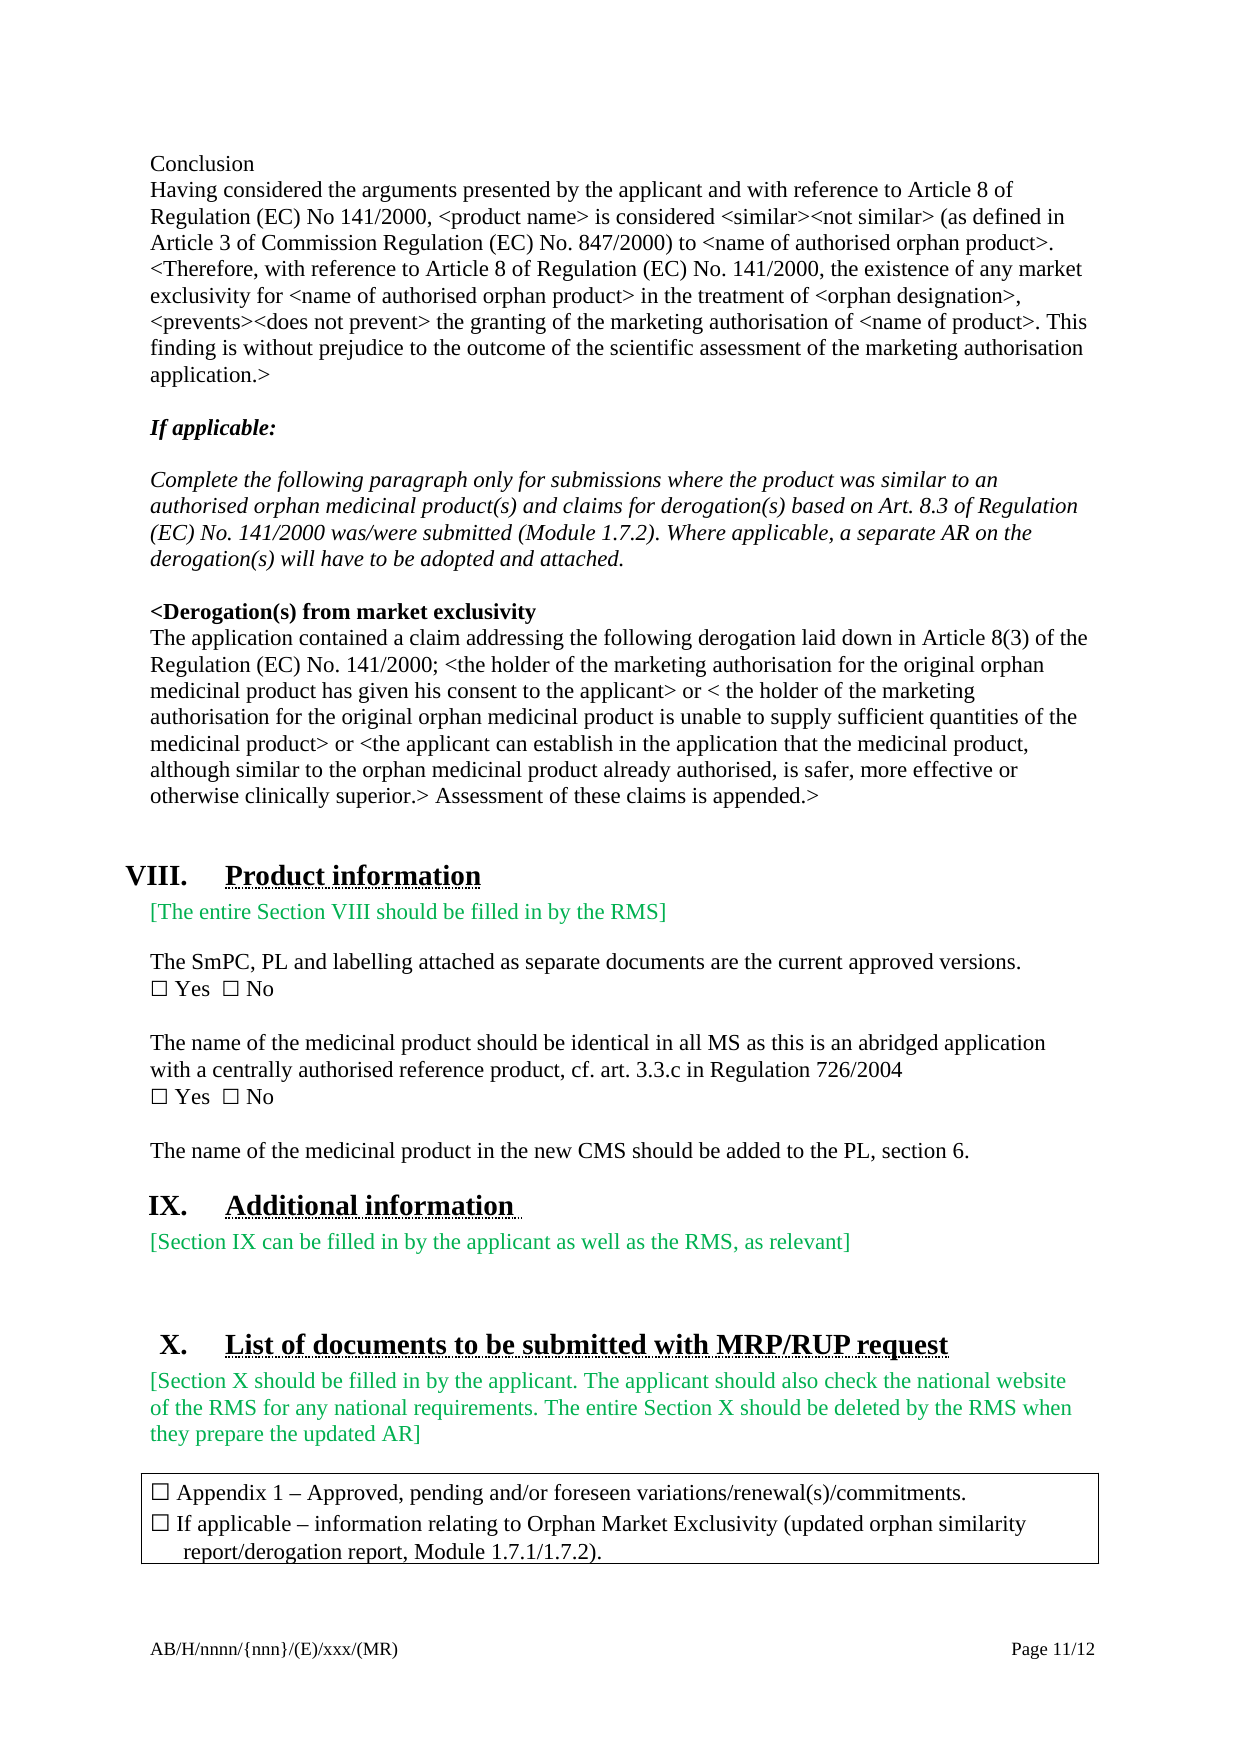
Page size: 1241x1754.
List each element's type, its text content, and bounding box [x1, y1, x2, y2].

text If applicable – information relating to Orphan Market Exclusivity (updated orphan similarity report/derogation report, Module 1.7.1/1.7.2). [150, 1507, 1090, 1563]
text [Section X should be filled in by the applicant. The applicant should also check the national website of the RMS for any national requirements. The entire Section X should be deleted by the RMS when they prepare the updated AR] [150, 1367, 1090, 1446]
text [Section IX can be filled in by the applicant as well as the RMS, as relevant] [150, 1228, 1090, 1254]
text Complete the following paragraph only for submissions where the product was similar to an authorised orphan medicinal product(s) and claims for derogation(s) based on Art. 8.3 of Regulation (EC) No. 141/2000 was/were submitted (Module 1.7.2). Where applicable, a separate AR on the derogation(s) will have to be adopted and attached. [150, 466, 1090, 572]
text [The entire Section VIII should be filled in by the RMS] [150, 898, 1090, 924]
text <Derogation(s) from market exclusivity [150, 598, 1090, 624]
text Yes No [150, 974, 1090, 1003]
text Yes No [150, 1082, 1090, 1110]
text If applicable: [150, 413, 1090, 440]
text The name of the medicinal product should be identical in all MS as this is an abridged application with a centrally authorised reference product, cf. art. 3.3.c in Regulation 726/2004 [150, 1029, 1090, 1082]
text Having considered the arguments presented by the applicant and with reference to Article 8 of Regulation (EC) No 141/2000, <product name> is considered <similar><not similar> (as defined in Article 3 of Commission Regulation (EC) No. 847/2000) to <name of authorised orphan product>. <Therefore, with reference to Article 8 of Regulation (EC) No. 141/2000, the existence of any market exclusivity for <name of authorised orphan product> in the treatment of <orphan designation>, <prevents><does not prevent> the granting of the marketing authorisation of <name of product>. This finding is without prejudice to the outcome of the scientific assessment of the marketing authorisation application.> [150, 176, 1090, 387]
subtitle Product information [187, 858, 1090, 891]
text The name of the medicinal product in the new CMS should be added to the PL, section 6. [150, 1137, 1090, 1163]
text The application contained a claim addressing the following derogation laid down in Article 8(3) of the Regulation (EC) No. 141/2000; <the holder of the marketing authorisation for the original orphan medicinal product has given his consent to the applicant> or < the holder of the marketing authorisation for the original orphan medicinal product is unable to supply sufficient quantities of the medicinal product> or <the applicant can establish in the application that the medicinal product, although similar to the orphan medicinal product already authorised, is safer, more effective or otherwise clinically superior.> Assessment of these claims is appended.> [150, 624, 1090, 809]
subtitle List of documents to be submitted with MRP/RUP request [187, 1327, 1090, 1361]
text The SmPC, PL and labelling attached as separate documents are the current approved versions. [150, 948, 1090, 974]
text Conclusion [150, 150, 1090, 176]
subtitle Additional information [187, 1188, 1090, 1222]
text Appendix 1 – Approved, pending and/or foreseen variations/renewal(s)/commitments. [142, 1474, 1098, 1507]
